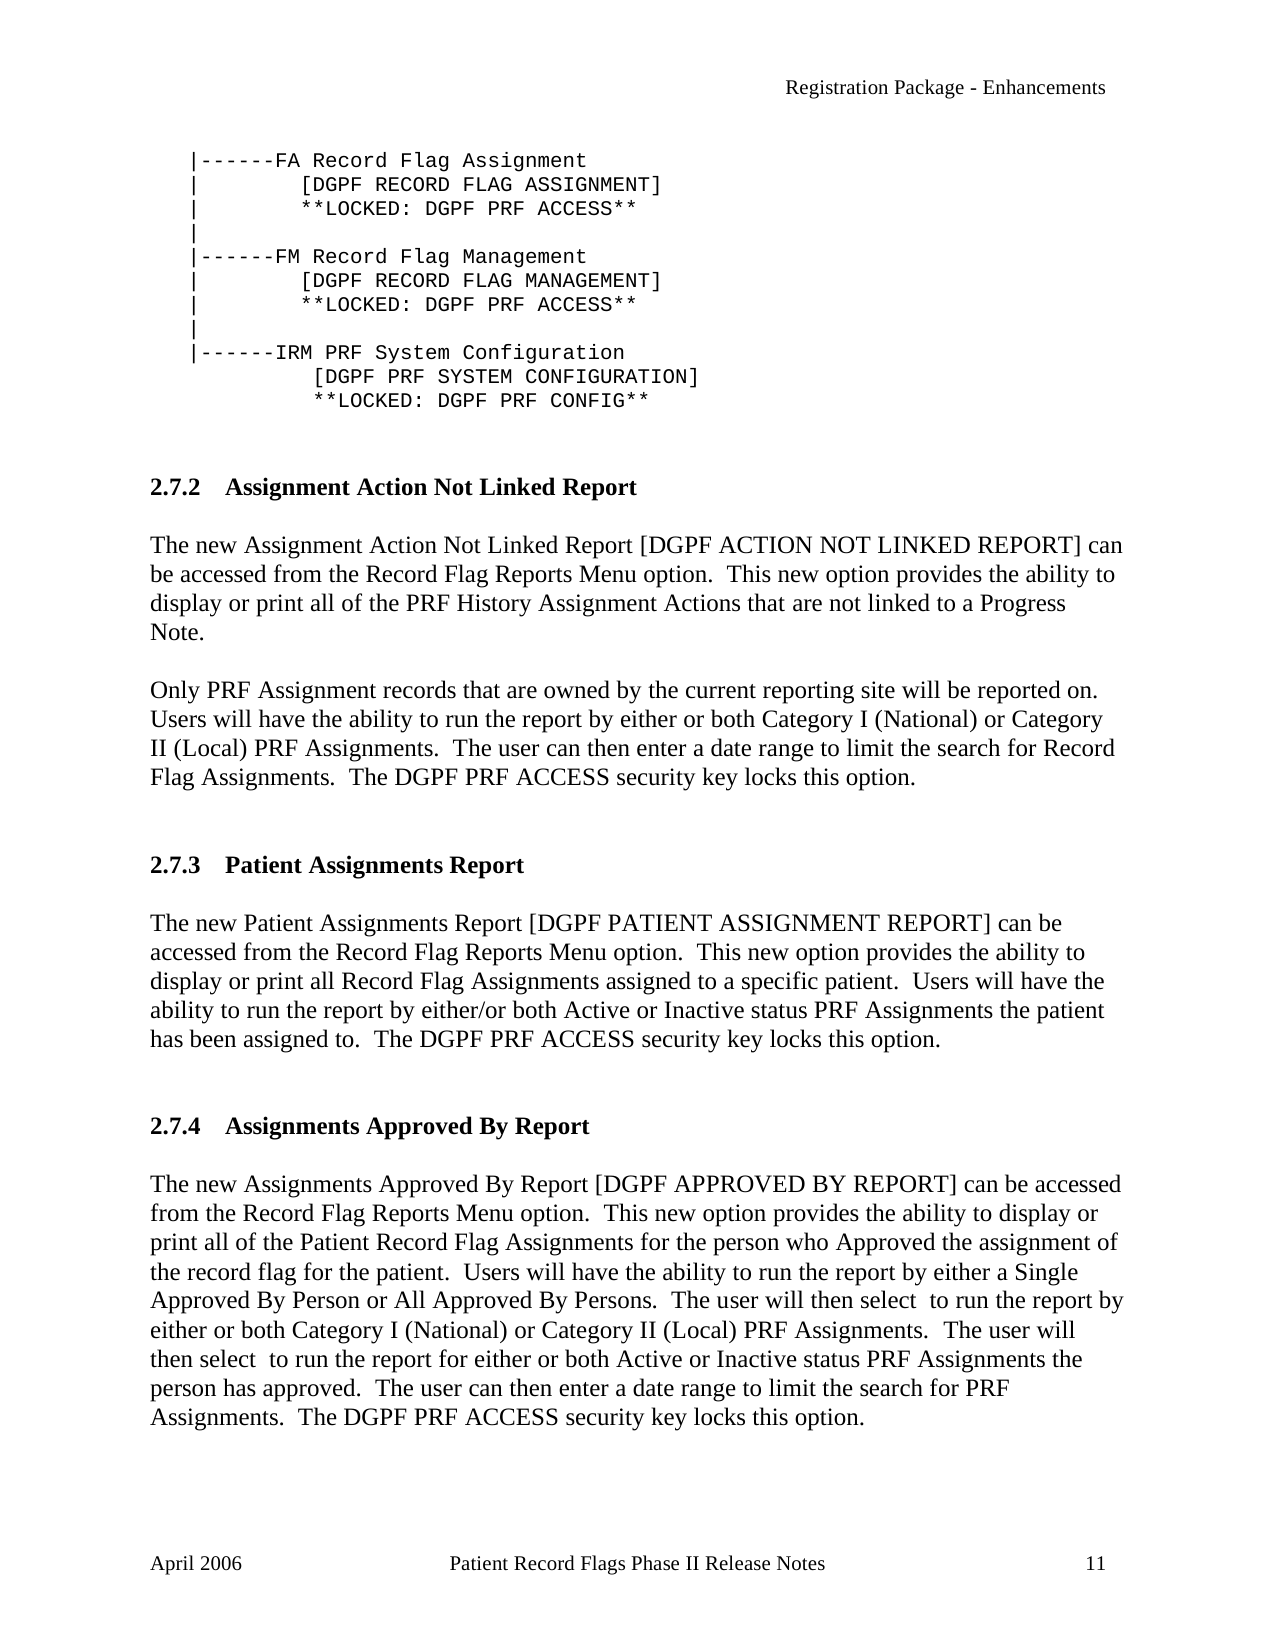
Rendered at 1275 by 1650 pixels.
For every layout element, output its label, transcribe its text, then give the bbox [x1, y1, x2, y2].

text | [187, 318, 1125, 342]
text [DGPF PRF SYSTEM CONFIGURATION] [187, 366, 1125, 389]
text | **LOCKED: DGPF PRF ACCESS** [187, 294, 1125, 318]
text |------FM Record Flag Management [187, 246, 1125, 270]
text The new Patient Assignments Report [DGPF PATIENT ASSIGNMENT REPORT] can be accessed from the Record Flag Reports Menu option. This new option provides the ability to display or print all Record Flag Assignments assigned to a specific patient. Users will have the ability to run the report by either/or both Active or Inactive status PRF Assignments the patient has been assigned to. The DGPF PRF ACCESS security key locks this option. [150, 908, 1125, 1053]
subtitle Assignments Approved By Report [150, 1111, 1125, 1140]
text | **LOCKED: DGPF PRF ACCESS** [187, 198, 1125, 222]
text The new Assignment Action Not Linked Report [DGPF ACTION NOT LINKED REPORT] can be accessed from the Record Flag Reports Menu option. This new option provides the ability to display or print all of the PRF History Assignment Actions that are not linked to a Progress Note. [150, 530, 1125, 646]
subtitle Patient Assignments Report [150, 849, 1125, 878]
text |------IRM PRF System Configuration [187, 342, 1125, 366]
subtitle Assignment Action Not Linked Report [150, 472, 1125, 501]
text |------FA Record Flag Assignment [187, 150, 1125, 174]
text | [187, 222, 1125, 246]
text **LOCKED: DGPF PRF CONFIG** [187, 389, 1125, 413]
text The new Assignments Approved By Report [DGPF APPROVED BY REPORT] can be accessed from the Record Flag Reports Menu option. This new option provides the ability to display or print all of the Patient Record Flag Assignments for the person who Approved the assignment of the record flag for the patient. Users will have the ability to run the report by either a Single Approved By Person or All Approved By Persons. The user will then select to run the report by either or both Category I (National) or Category II (Local) PRF Assignments. The user will then select to run the report for either or both Active or Inactive status PRF Assignments the person has approved. The user can then enter a date range to limit the search for PRF Assignments. The DGPF PRF ACCESS security key locks this option. [150, 1169, 1125, 1431]
text | [DGPF RECORD FLAG ASSIGNMENT] [187, 174, 1125, 198]
text Only PRF Assignment records that are owned by the current reporting site will be reported on. Users will have the ability to run the report by either or both Category I (National) or Category II (Local) PRF Assignments. The user can then enter a date range to limit the search for Record Flag Assignments. The DGPF PRF ACCESS security key locks this option. [150, 675, 1125, 791]
text | [DGPF RECORD FLAG MANAGEMENT] [187, 270, 1125, 294]
